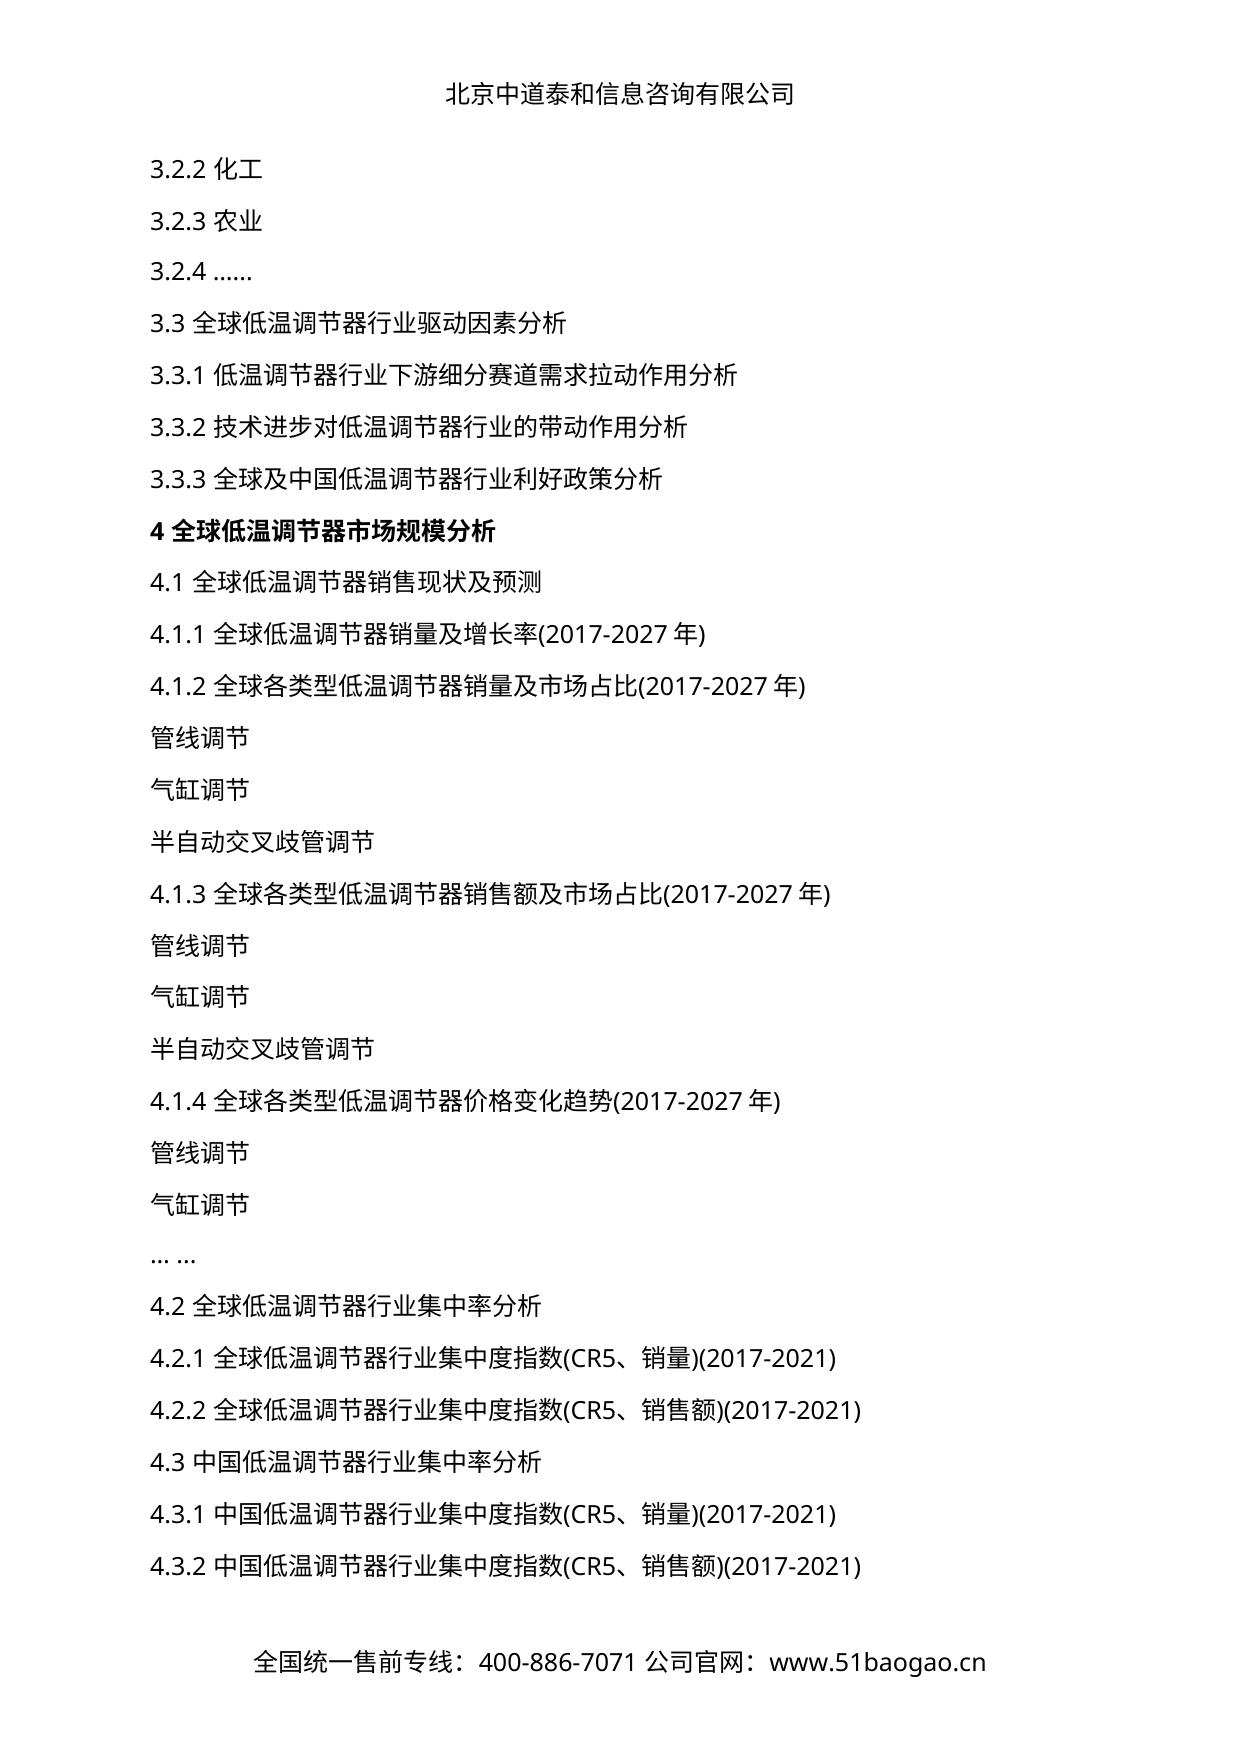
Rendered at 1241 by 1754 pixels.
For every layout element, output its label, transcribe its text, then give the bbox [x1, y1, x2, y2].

text 半自动交叉歧管调节 [150, 1030, 1090, 1066]
text 3.3.2 技术进步对低温调节器行业的带动作用分析 [150, 407, 1090, 443]
text 4.2.2 全球低温调节器行业集中度指数(CR5、销售额)(2017-2021) [150, 1391, 1090, 1427]
text 4.2 全球低温调节器行业集中率分析 [150, 1287, 1090, 1323]
text 管线调节 [150, 718, 1090, 755]
text 4.3 中国低温调节器行业集中率分析 [150, 1442, 1090, 1479]
text 4 全球低温调节器市场规模分析 [150, 511, 1090, 547]
text 管线调节 [150, 926, 1090, 962]
text 4.1.3 全球各类型低温调节器销售额及市场占比(2017-2027年) [150, 874, 1090, 910]
text 4.3.1 中国低温调节器行业集中度指数(CR5、销量)(2017-2021) [150, 1494, 1090, 1531]
text 3.3.1 低温调节器行业下游细分赛道需求拉动作用分析 [150, 355, 1090, 392]
text 管线调节 [150, 1133, 1090, 1170]
text 4.2.1 全球低温调节器行业集中度指数(CR5、销量)(2017-2021) [150, 1339, 1090, 1375]
text 4.1.2 全球各类型低温调节器销量及市场占比(2017-2027年) [150, 667, 1090, 703]
text … ... [150, 1237, 1090, 1271]
text 3.2.3 农业 [150, 202, 1090, 238]
text 4.3.2 中国低温调节器行业集中度指数(CR5、销售额)(2017-2021) [150, 1546, 1090, 1582]
text 4.1.1 全球低温调节器销量及增长率(2017-2027年) [150, 615, 1090, 651]
text 气缸调节 [150, 978, 1090, 1014]
text 3.3 全球低温调节器行业驱动因素分析 [150, 303, 1090, 340]
text 3.2.2 化工 [150, 150, 1090, 186]
text 气缸调节 [150, 1185, 1090, 1222]
text 3.3.3 全球及中国低温调节器行业利好政策分析 [150, 459, 1090, 495]
text 4.1 全球低温调节器销售现状及预测 [150, 563, 1090, 599]
text 3.2.4 …... [150, 254, 1090, 288]
text 气缸调节 [150, 770, 1090, 807]
text 4.1.4 全球各类型低温调节器价格变化趋势(2017-2027年) [150, 1082, 1090, 1118]
text 半自动交叉歧管调节 [150, 822, 1090, 858]
